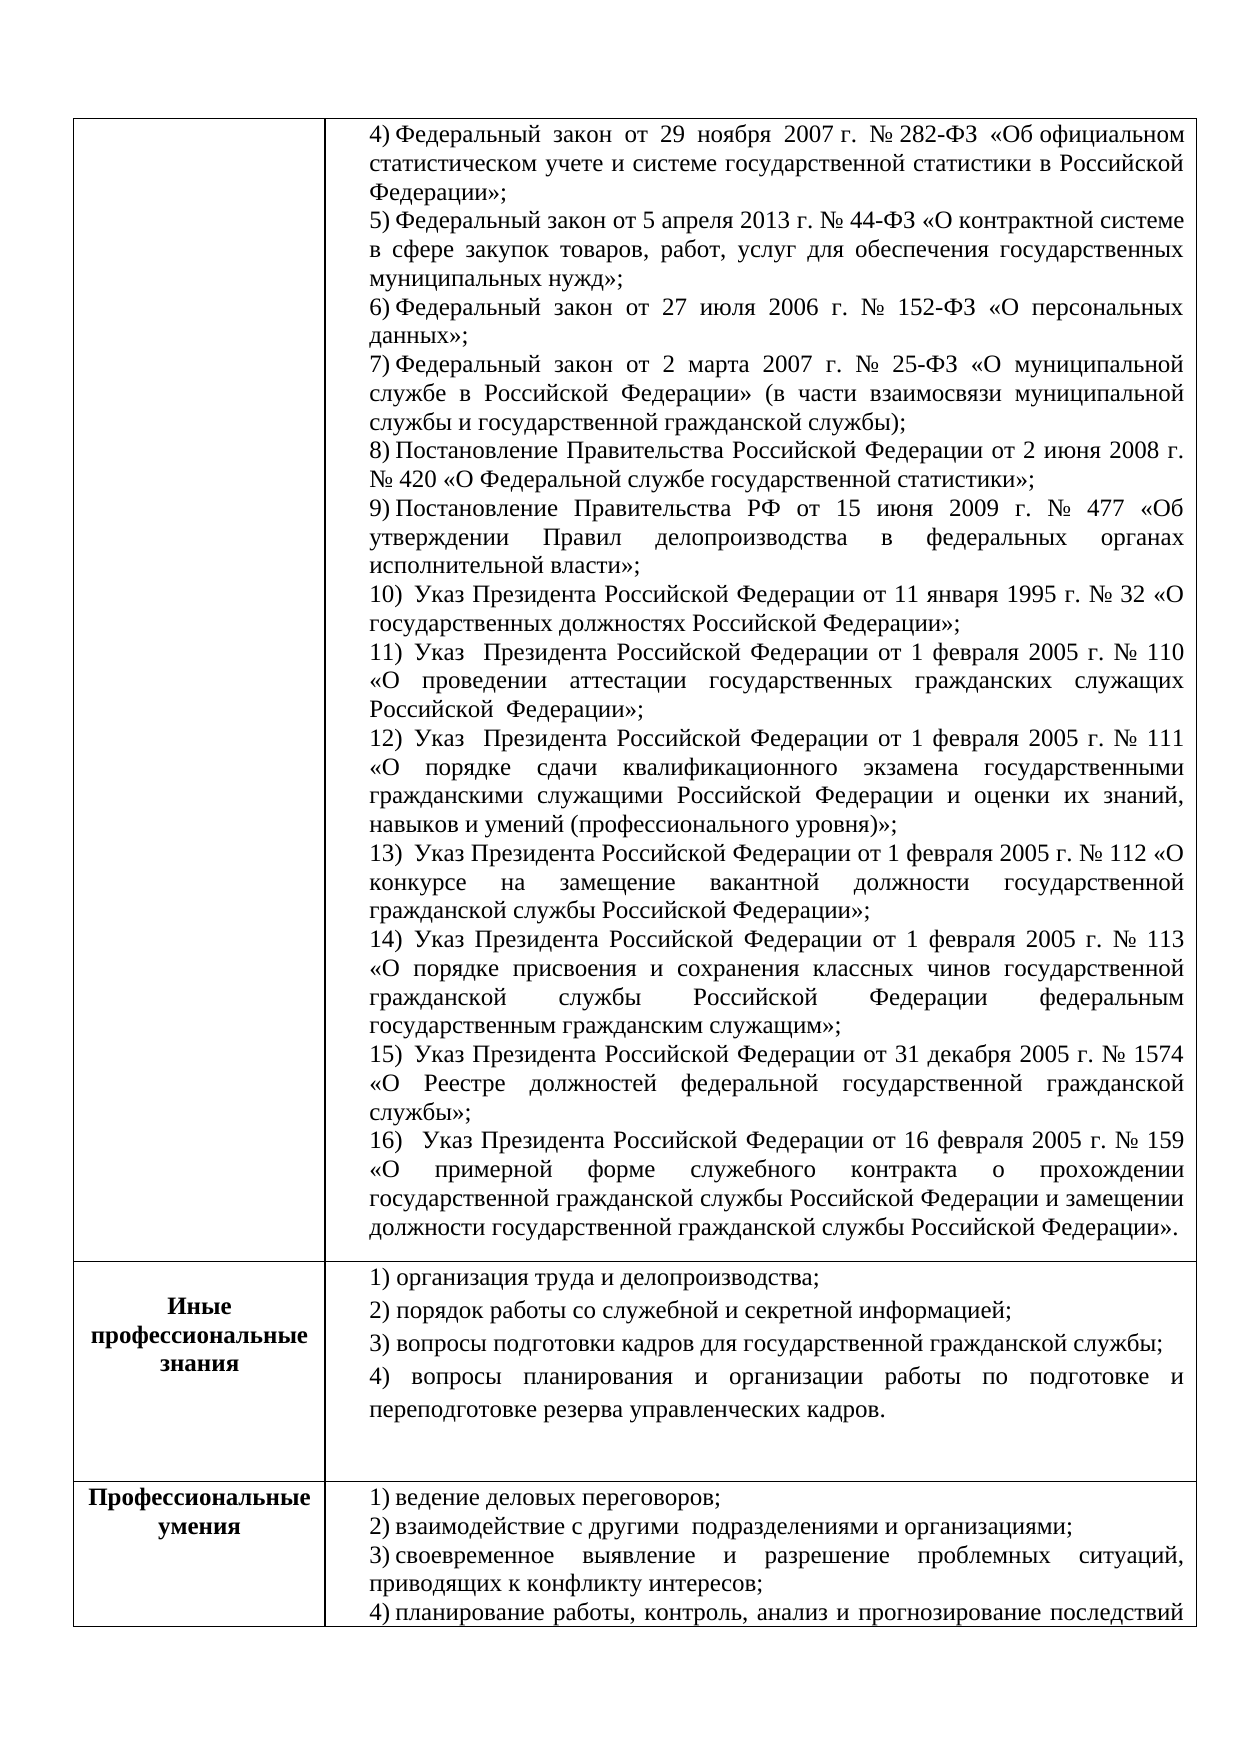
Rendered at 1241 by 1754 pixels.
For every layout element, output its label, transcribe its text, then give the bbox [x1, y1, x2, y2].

table_cell Иные профессиональные знания [74, 1262, 324, 1481]
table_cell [326, 1482, 1196, 1626]
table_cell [74, 1482, 324, 1626]
table_cell 1) организация труда и делопроизводства; 2) порядок работы со служебной и секретной информацией; 3) вопросы подготовки кадров для государственной гражданской службы; 4) вопросы планирования и организации работы по подготовке и переподготовке резерва управленческих кадров. [326, 1262, 1196, 1481]
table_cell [326, 119, 1196, 1261]
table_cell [74, 119, 324, 1261]
